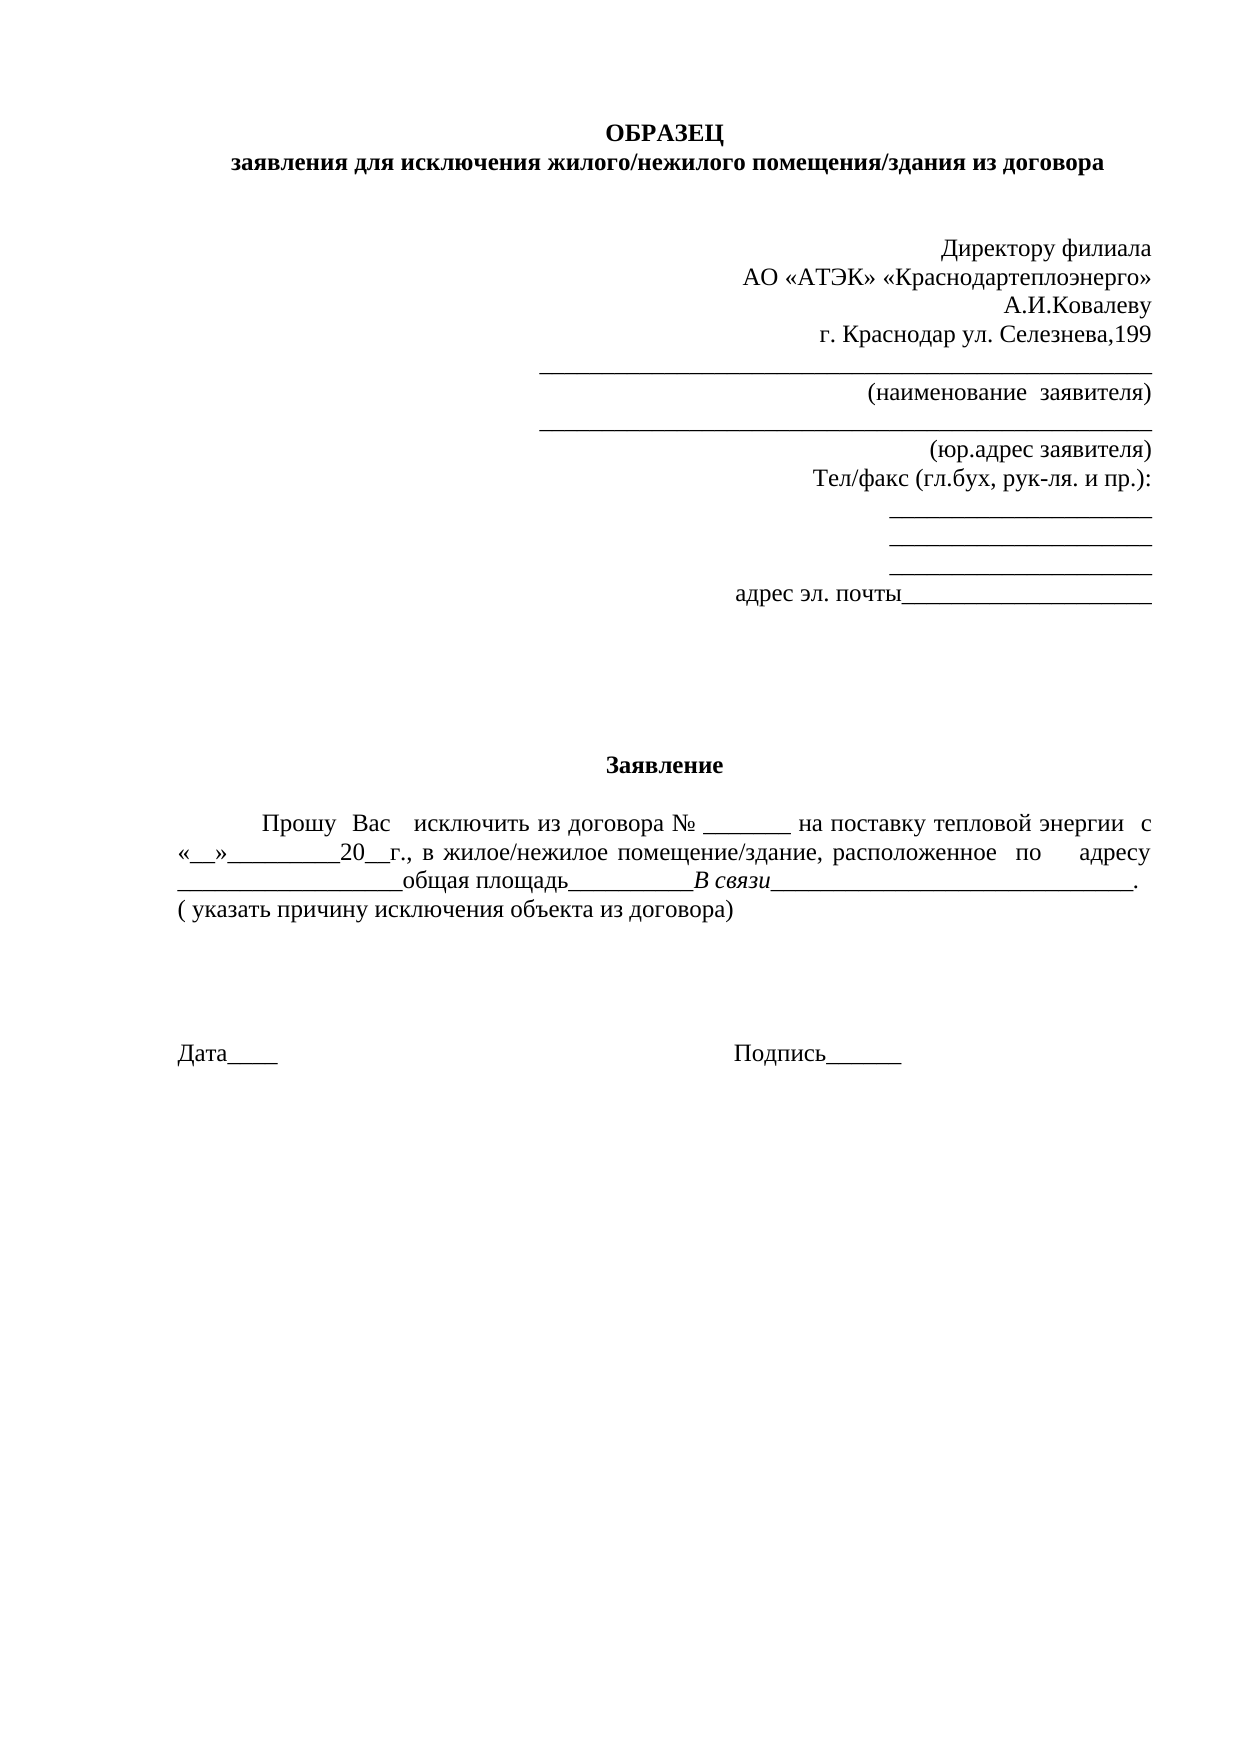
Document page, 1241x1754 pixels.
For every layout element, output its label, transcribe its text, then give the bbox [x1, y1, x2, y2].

list (юр.адрес заявителя) [177, 434, 1152, 463]
text Прошу Вас исключить из договора № _______ на поставку тепловой энергии c «__»_________20__г., в жилое/нежилое помещение/здание, расположенное по адресу __________________общая площадь__________В связи_____________________________. [177, 808, 1152, 894]
list А.И.Ковалеву [177, 291, 1152, 319]
list _____________________ [177, 492, 1152, 521]
text Заявление [177, 751, 1152, 779]
list Директору филиала [177, 233, 1152, 262]
list _____________________ [177, 521, 1152, 549]
list (наименование заявителя) [177, 377, 1152, 406]
list _________________________________________________ [177, 406, 1152, 434]
text Дата____ Подпись______ [177, 1038, 1152, 1067]
list адрес эл. почты____________________ [177, 578, 1152, 607]
list _____________________ [177, 549, 1152, 578]
list ОБРАЗЕЦ [177, 118, 1152, 147]
list АО «АТЭК» «Краснодартеплоэнерго» [177, 262, 1152, 291]
list г. Краснодар ул. Селезнева,199 [177, 319, 1152, 348]
list заявления для исключения жилого/нежилого помещения/здания из договора [177, 147, 1152, 176]
list Тел/факс (гл.бух, рук-ля. и пр.): [177, 463, 1152, 492]
text ( указать причину исключения объекта из договора) [177, 894, 1152, 923]
list _________________________________________________ [177, 348, 1152, 377]
